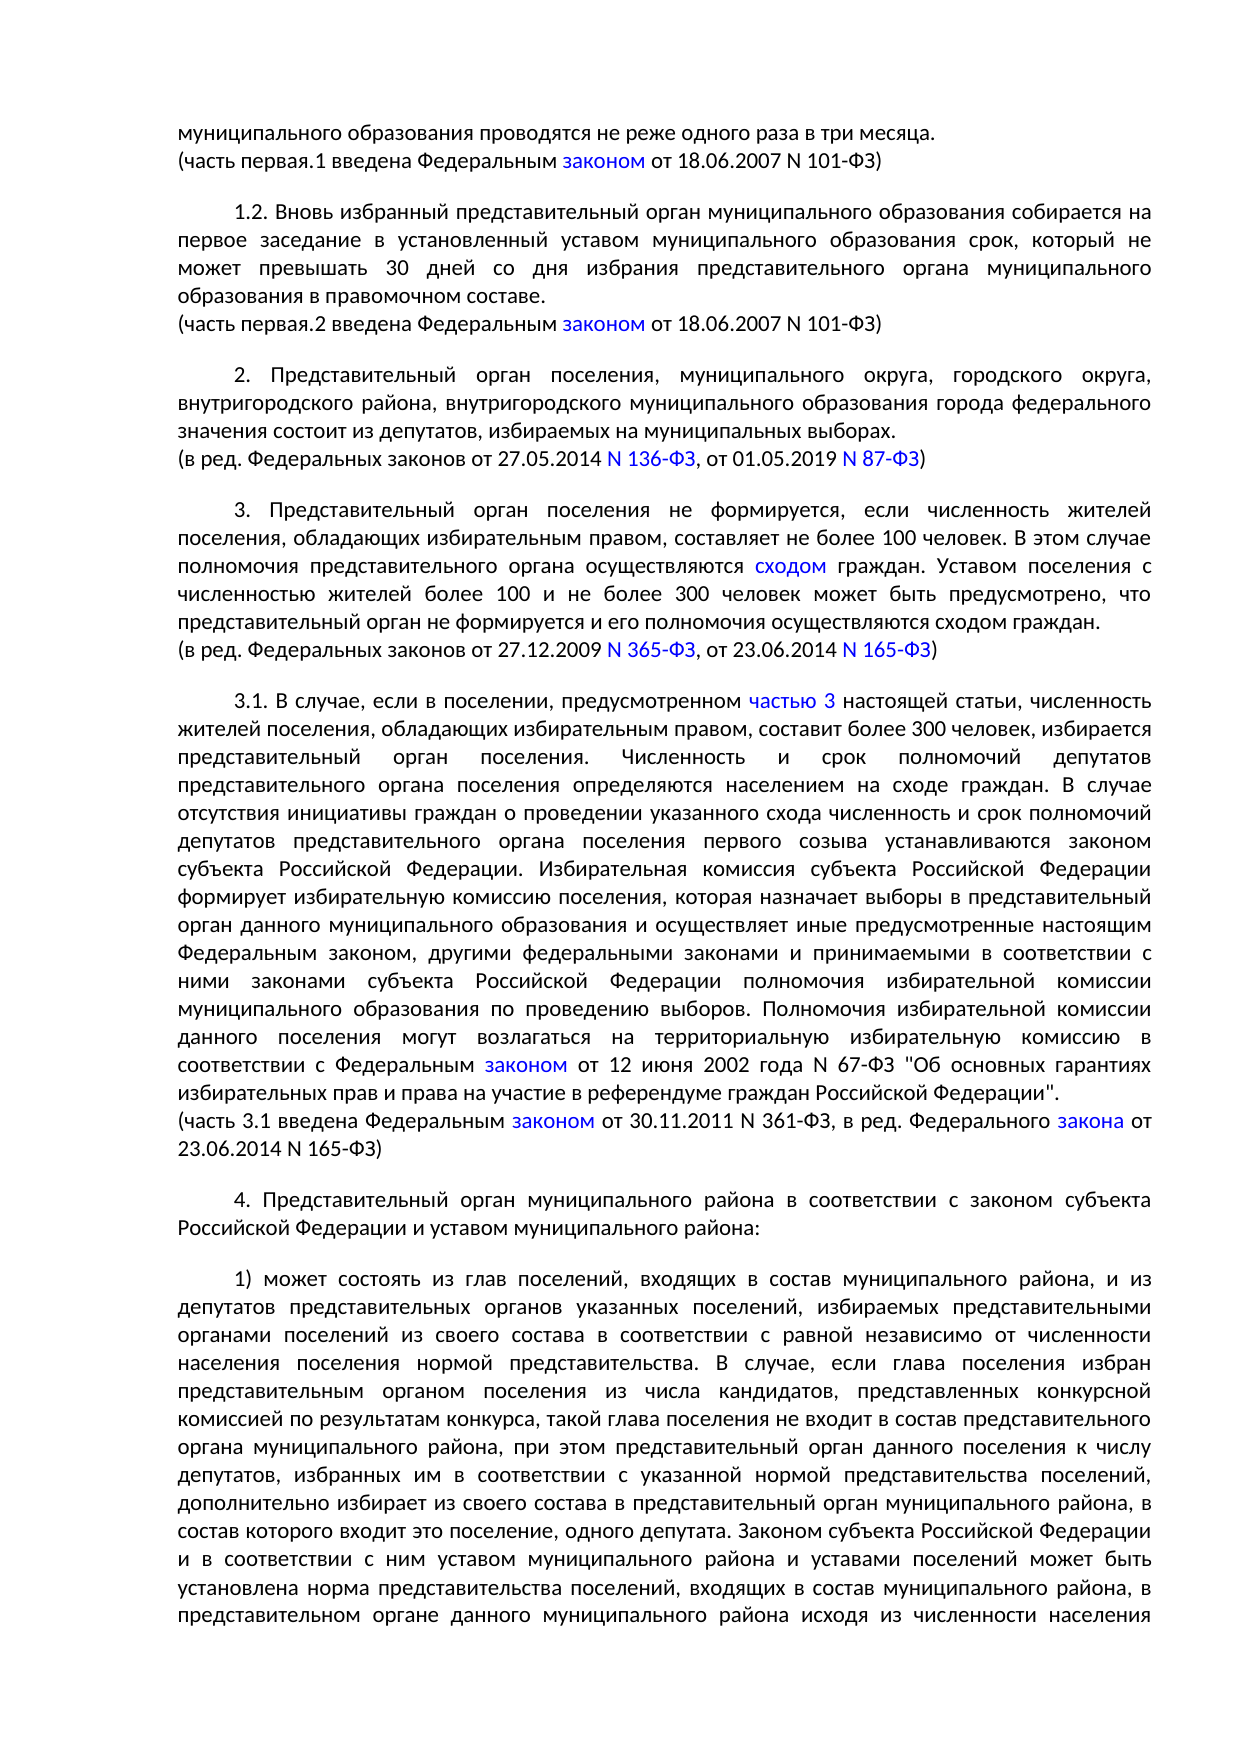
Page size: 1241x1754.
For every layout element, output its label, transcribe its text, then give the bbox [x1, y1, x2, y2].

text 3. Представительный орган поселения не формируется, если численность жителей поселения, обладающих избирательным правом, составляет не более 100 человек. В этом случае полномочия представительного органа осуществляются сходом граждан. Уставом поселения с численностью жителей более 100 и не более 300 человек может быть предусмотрено, что представительный орган не формируется и его полномочия осуществляются сходом граждан. [177, 495, 1152, 635]
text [177, 1264, 1152, 1629]
text 4. Представительный орган муниципального района в соответствии с законом субъекта Российской Федерации и уставом муниципального района: [177, 1185, 1152, 1241]
text 1.2. Вновь избранный представительный орган муниципального образования собирается на первое заседание в установленный уставом муниципального образования срок, который не может превышать 30 дней со дня избрания представительного органа муниципального образования в правомочном составе. [177, 197, 1152, 309]
text 3.1. В случае, если в поселении, предусмотренном частью 3 настоящей статьи, численность жителей поселения, обладающих избирательным правом, составит более 300 человек, избирается представительный орган поселения. Численность и срок полномочий депутатов представительного органа поселения определяются населением на сходе граждан. В случае отсутствия инициативы граждан о проведении указанного схода численность и срок полномочий депутатов представительного органа поселения первого созыва устанавливаются законом субъекта Российской Федерации. Избирательная комиссия субъекта Российской Федерации формирует избирательную комиссию поселения, которая назначает выборы в представительный орган данного муниципального образования и осуществляет иные предусмотренные настоящим Федеральным законом, другими федеральными законами и принимаемыми в соответствии с ними законами субъекта Российской Федерации полномочия избирательной комиссии муниципального образования по проведению выборов. Полномочия избирательной комиссии данного поселения могут возлагаться на территориальную избирательную комиссию в соответствии с Федеральным законом от 12 июня 2002 года N 67-ФЗ "Об основных гарантиях избирательных прав и права на участие в референдуме граждан Российской Федерации". [177, 686, 1152, 1106]
text (в ред. Федеральных законов от 27.12.2009 N 365-ФЗ, от 23.06.2014 N 165-ФЗ) [177, 635, 1152, 663]
text (часть первая.2 введена Федеральным законом от 18.06.2007 N 101-ФЗ) [177, 309, 1152, 337]
text (часть 3.1 введена Федеральным законом от 30.11.2011 N 361-ФЗ, в ред. Федерального закона от 23.06.2014 N 165-ФЗ) [177, 1106, 1152, 1162]
text (часть первая.1 введена Федеральным законом от 18.06.2007 N 101-ФЗ) [177, 146, 1152, 174]
text 2. Представительный орган поселения, муниципального округа, городского округа, внутригородского района, внутригородского муниципального образования города федерального значения состоит из депутатов, избираемых на муниципальных выборах. [177, 360, 1152, 444]
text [177, 118, 1152, 146]
text (в ред. Федеральных законов от 27.05.2014 N 136-ФЗ, от 01.05.2019 N 87-ФЗ) [177, 444, 1152, 472]
